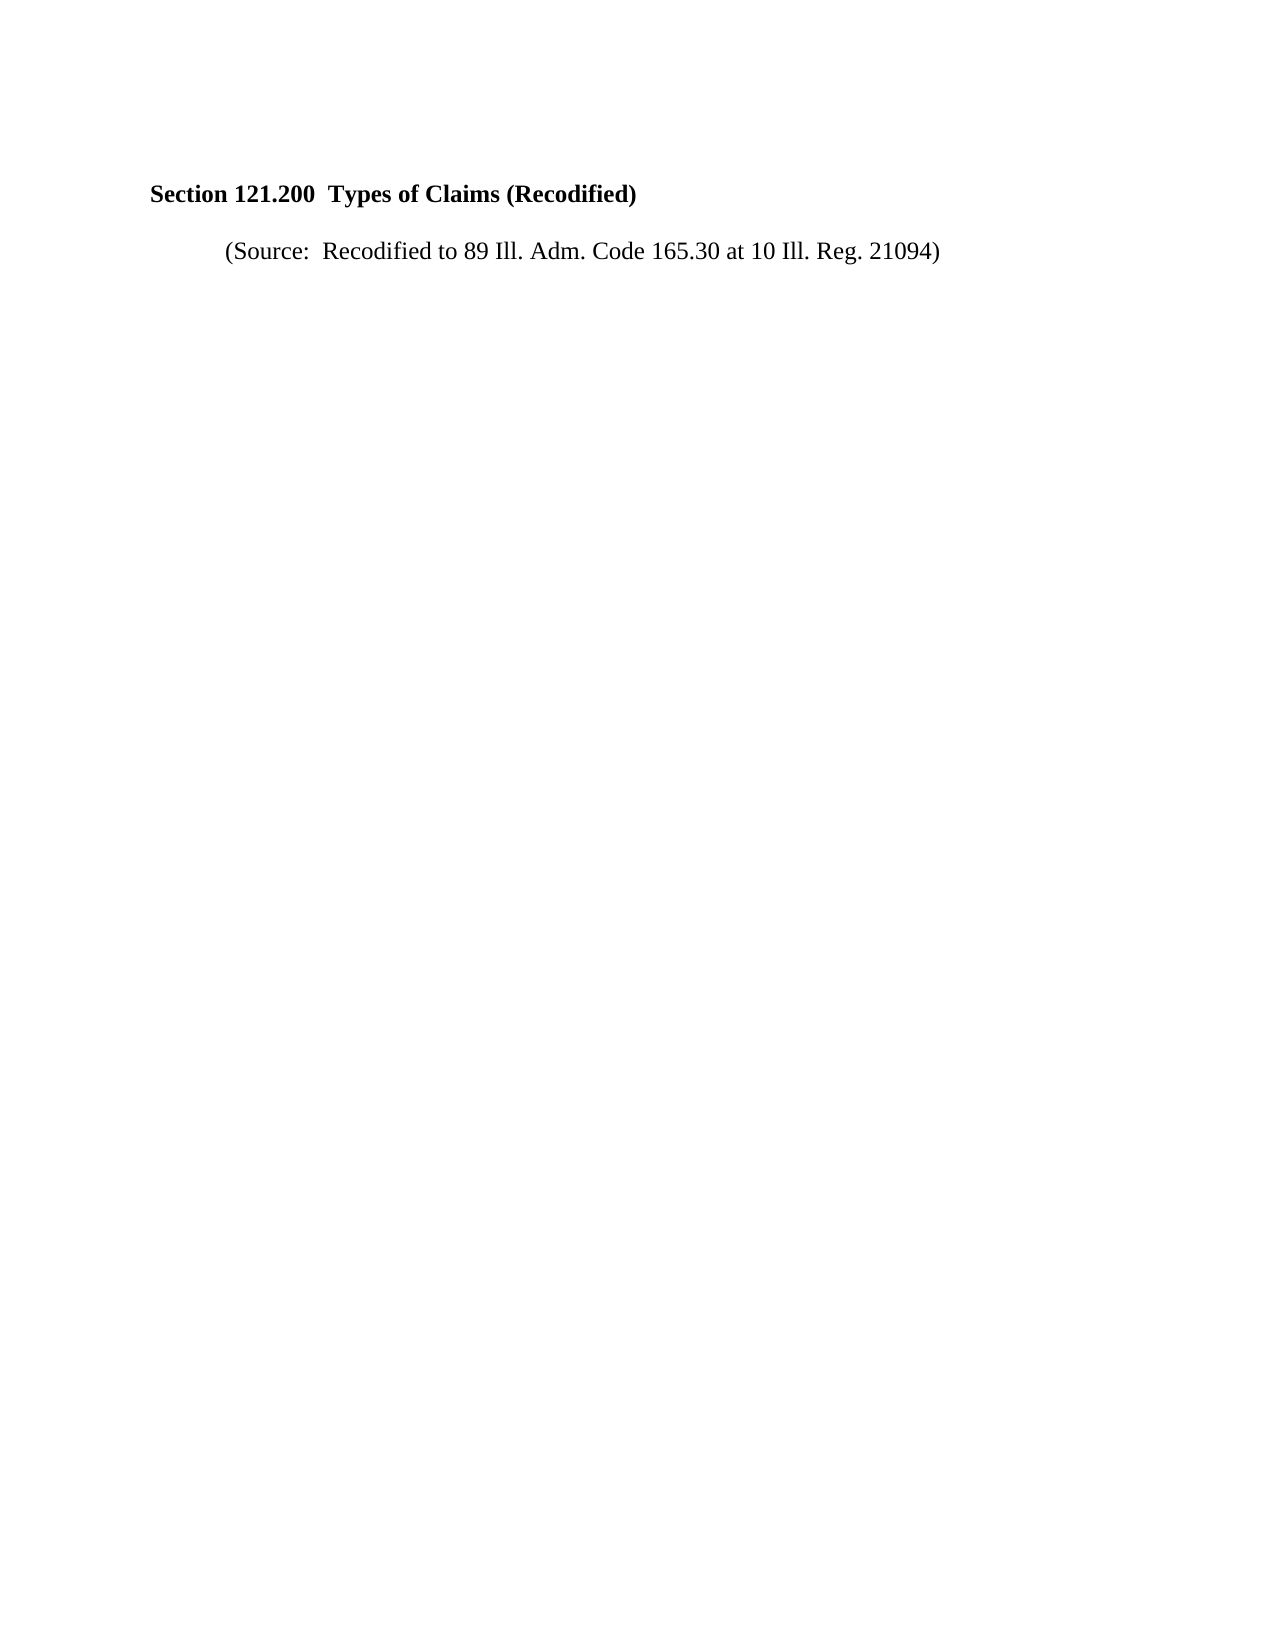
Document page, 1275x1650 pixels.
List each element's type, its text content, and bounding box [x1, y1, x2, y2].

text Section 121.200 Types of Claims (Recodified) [150, 179, 1125, 207]
text (Source: Recodified to 89 Ill. Adm. Code 165.30 at 10 Ill. Reg. 21094) [225, 236, 1125, 265]
